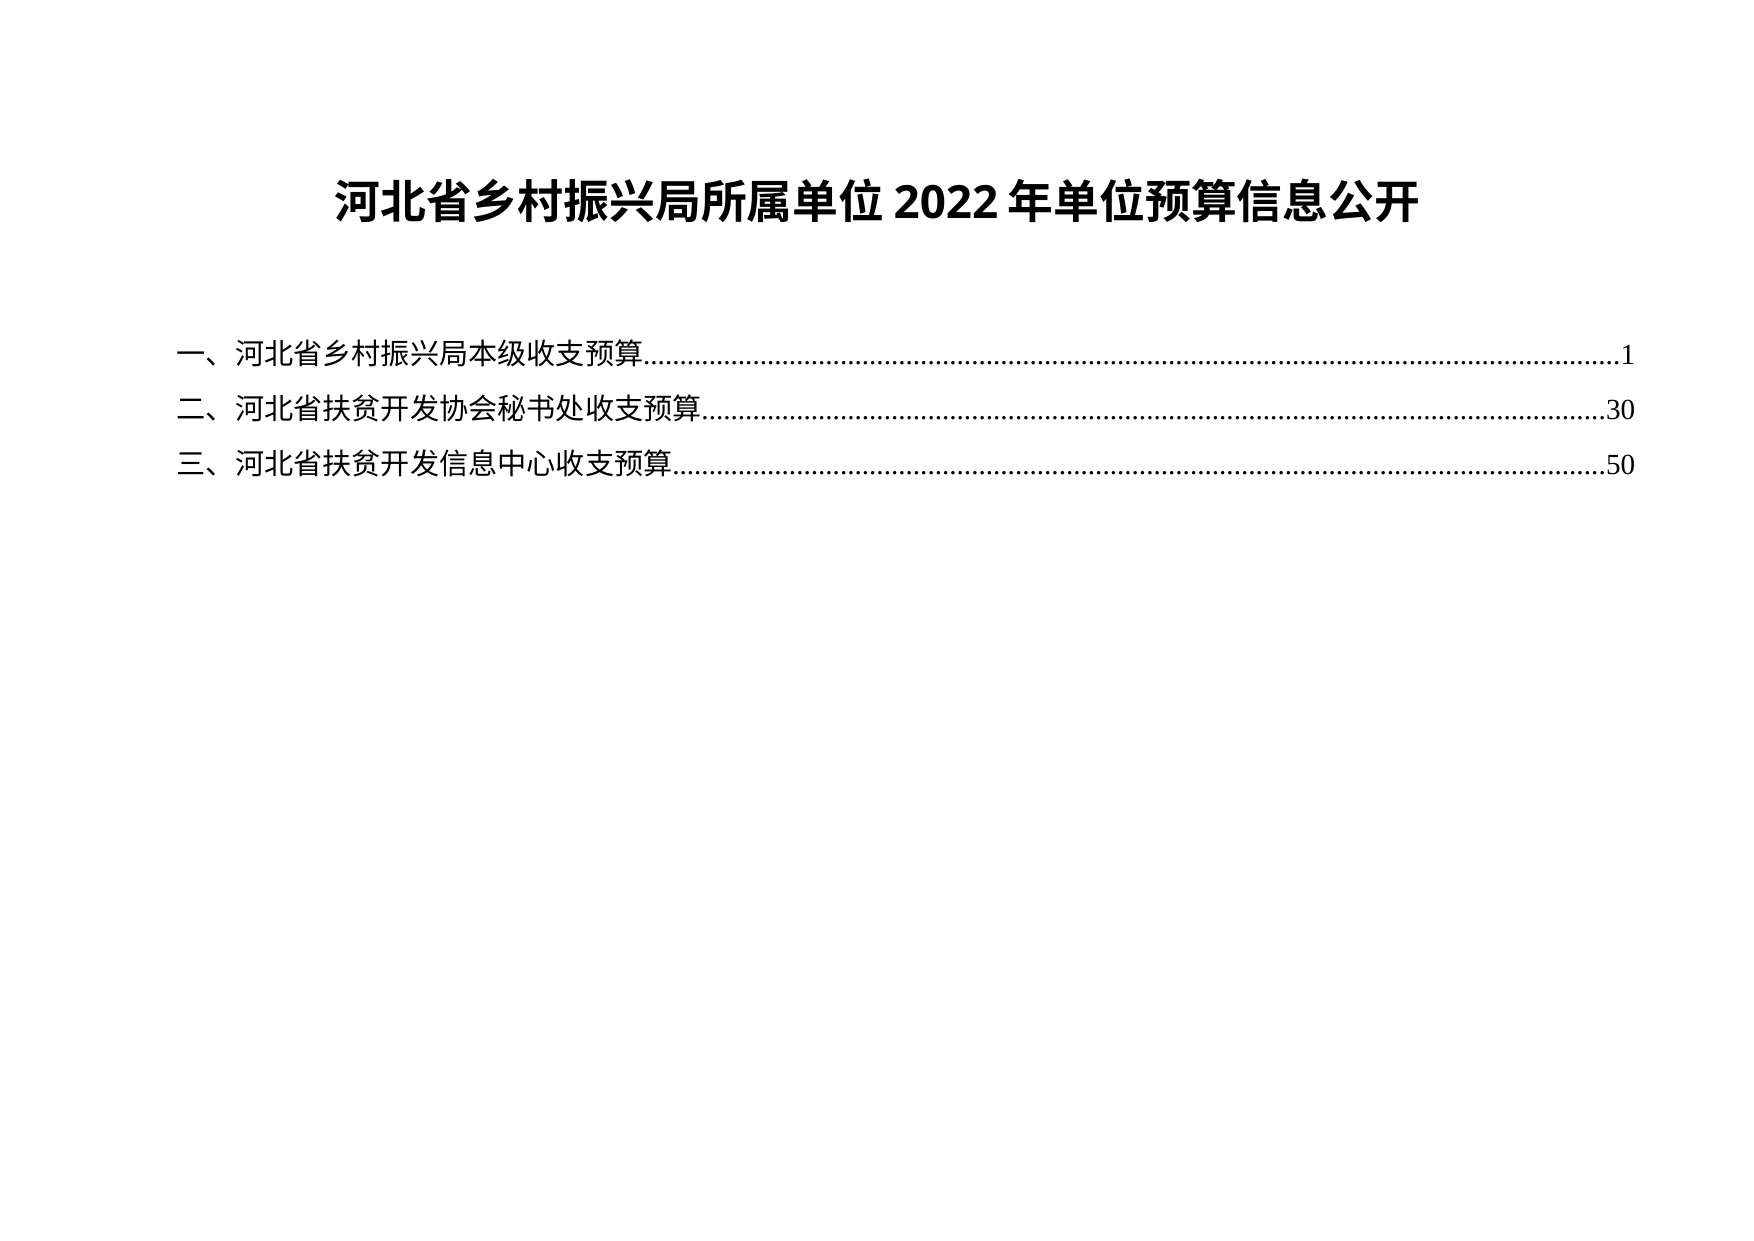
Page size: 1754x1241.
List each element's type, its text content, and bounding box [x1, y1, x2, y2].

text 三、河北省扶贫开发信息中心收支预算 50 [118, 440, 1636, 482]
text 河北省乡村振兴局所属单位2022年单位预算信息公开 [118, 165, 1636, 232]
text 二、河北省扶贫开发协会秘书处收支预算 30 [118, 385, 1636, 428]
text 一、河北省乡村振兴局本级收支预算 1 [118, 331, 1636, 373]
